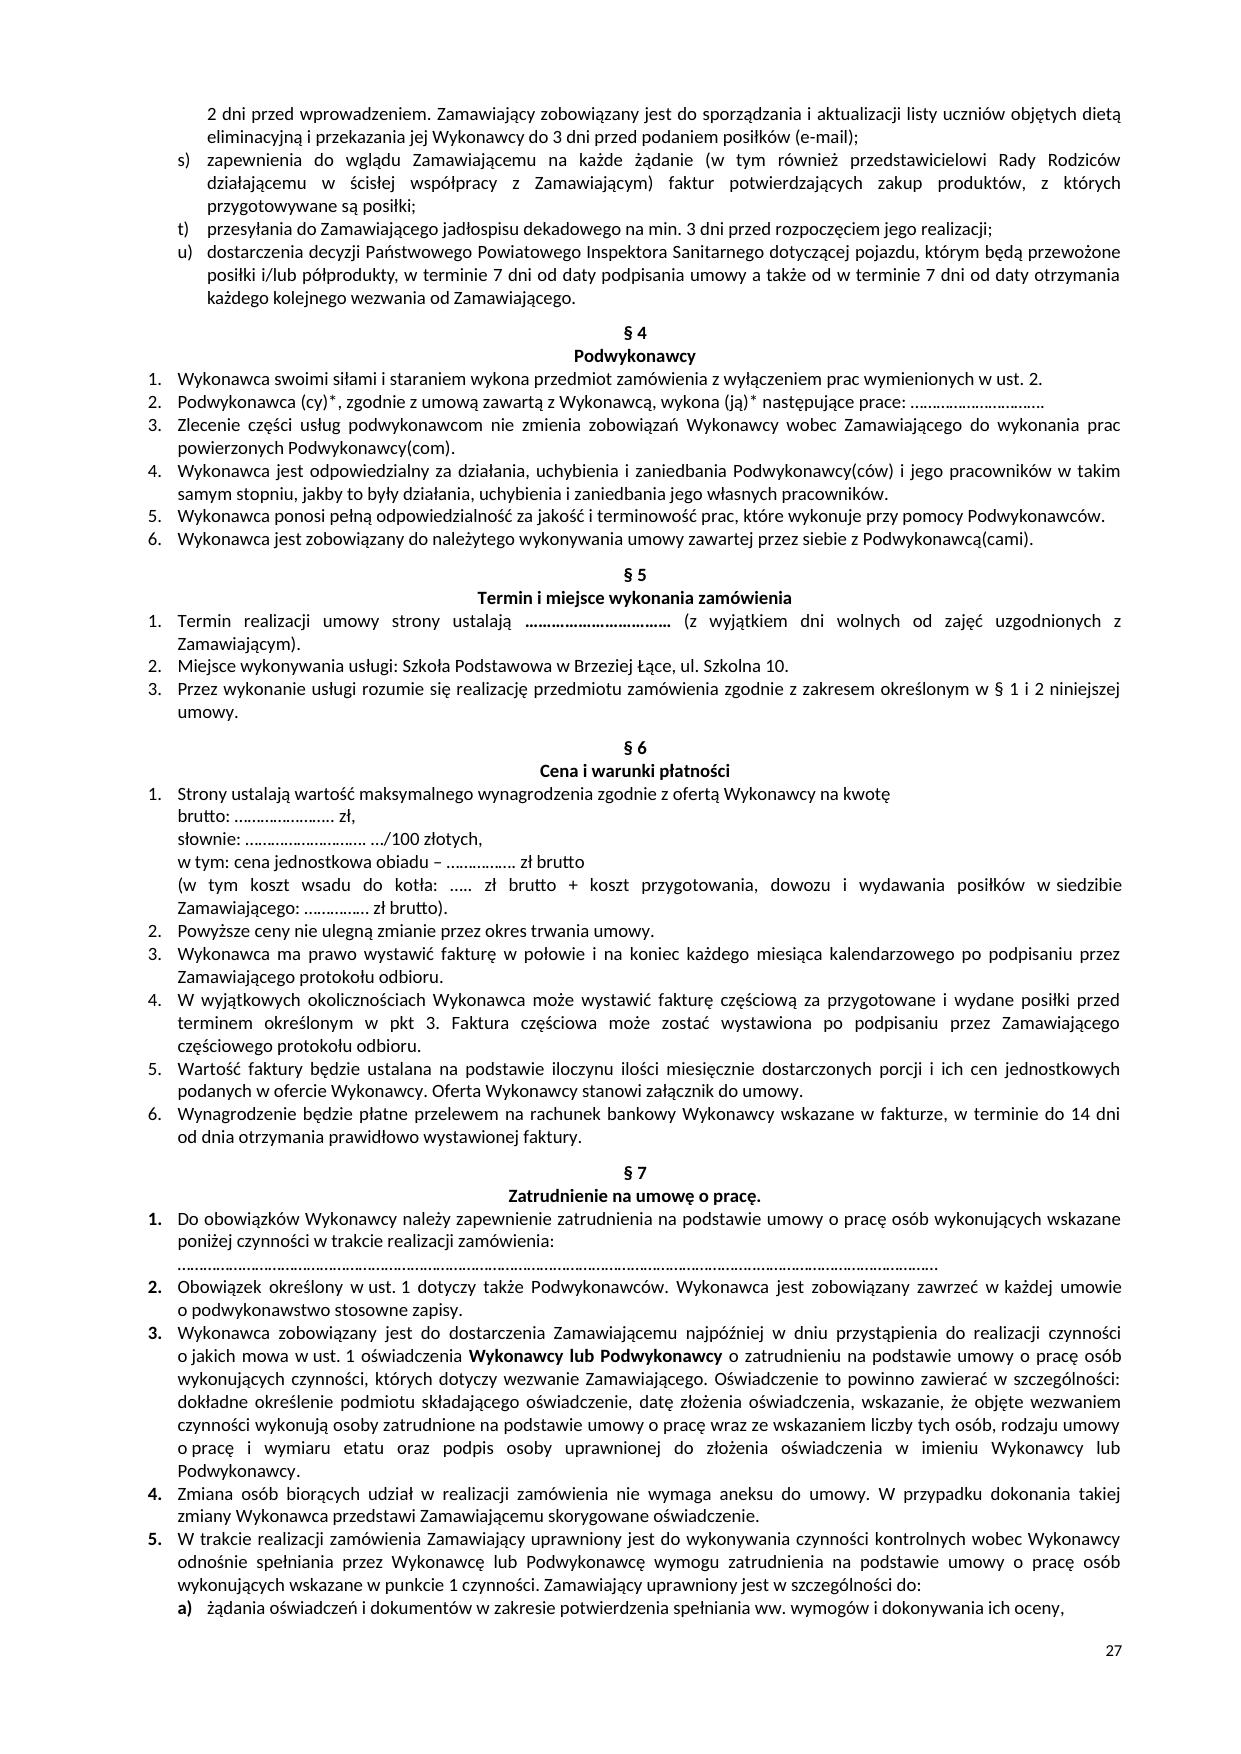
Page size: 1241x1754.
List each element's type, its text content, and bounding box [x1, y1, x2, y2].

list Wykonawca ponosi pełną odpowiedzialność za jakość i terminowość prac, które wykonuje przy pomocy Podwykonawców. [148, 505, 1122, 528]
list Wykonawca ma prawo wystawić fakturę w połowie i na koniec każdego miesiąca kalendarzowego po podpisaniu przez Zamawiającego protokołu odbioru. [148, 942, 1122, 988]
text § 5 Termin i miejsce wykonania zamówienia [148, 563, 1122, 609]
list Wykonawca swoimi siłami i staraniem wykona przedmiot zamówienia z wyłączeniem prac wymienionych w ust. 2. [148, 367, 1122, 390]
text w tym: cena jednostkowa obiadu – ……………. zł brutto [177, 851, 1122, 873]
list Strony ustalają wartość maksymalnego wynagrodzenia zgodnie z ofertą Wykonawcy na kwotę [148, 782, 1122, 805]
text § 6 Cena i warunki płatności [148, 736, 1122, 782]
list zapewnienia do wglądu Zamawiającemu na każde żądanie (w tym również przedstawicielowi Rady Rodziców działającemu w ścisłej współpracy z Zamawiającym) faktur potwierdzających zakup produktów, z których przygotowywane są posiłki; [177, 148, 1122, 217]
list przesyłania do Zamawiającego jadłospisu dekadowego na min. 3 dni przed rozpoczęciem jego realizacji; [177, 217, 1122, 240]
list Obowiązek określony w ust. 1 dotyczy także Podwykonawców. Wykonawca jest zobowiązany zawrzeć w każdej umowie o podwykonawstwo stosowne zapisy. [148, 1276, 1122, 1321]
list Termin realizacji umowy strony ustalają …………………………… (z wyjątkiem dni wolnych od zajęć uzgodnionych z Zamawiającym). [148, 609, 1122, 655]
text brutto: ………………….. zł, [177, 805, 1122, 828]
text słownie: ………………………. …/100 złotych, [177, 828, 1122, 851]
list Wartość faktury będzie ustalana na podstawie iloczynu ilości miesięcznie dostarczonych porcji i ich cen jednostkowych podanych w ofercie Wykonawcy. Oferta Wykonawcy stanowi załącznik do umowy. [148, 1057, 1122, 1103]
list Zmiana osób biorących udział w realizacji zamówienia nie wymaga aneksu do umowy. W przypadku dokonania takiej zmiany Wykonawca przedstawi Zamawiającemu skorygowane oświadczenie. [148, 1482, 1122, 1528]
text § 7 Zatrudnienie na umowę o pracę. [148, 1161, 1122, 1207]
list Podwykonawca (cy)*, zgodnie z umową zawartą z Wykonawcą, wykona (ją)* następujące prace: …………………………. [148, 390, 1122, 413]
list dostarczenia decyzji Państwowego Powiatowego Inspektora Sanitarnego dotyczącej pojazdu, którym będą przewożone posiłki i/lub półprodukty, w terminie 7 dni od daty podpisania umowy a także od w terminie 7 dni od daty otrzymania każdego kolejnego wezwania od Zamawiającego. [177, 240, 1122, 309]
list Do obowiązków Wykonawcy należy zapewnienie zatrudnienia na podstawie umowy o pracę osób wykonujących wskazane poniżej czynności w trakcie realizacji zamówienia: [148, 1207, 1122, 1253]
list Miejsce wykonywania usługi: Szkoła Podstawowa w Brzeziej Łące, ul. Szkolna 10. [148, 655, 1122, 678]
list Wykonawca jest zobowiązany do należytego wykonywania umowy zawartej przez siebie z Podwykonawcą(cami). [148, 528, 1122, 551]
list W trakcie realizacji zamówienia Zamawiający uprawniony jest do wykonywania czynności kontrolnych wobec Wykonawcy odnośnie spełniania przez Wykonawcę lub Podwykonawcę wymogu zatrudnienia na podstawie umowy o pracę osób wykonujących wskazane w punkcie 1 czynności. Zamawiający uprawniony jest w szczególności do: [148, 1528, 1122, 1596]
list Powyższe ceny nie ulegną zmianie przez okres trwania umowy. [148, 919, 1122, 942]
text § 4 Podwykonawcy [148, 321, 1122, 367]
list Wynagrodzenie będzie płatne przelewem na rachunek bankowy Wykonawcy wskazane w fakturze, w terminie do 14 dni od dnia otrzymania prawidłowo wystawionej faktury. [148, 1103, 1122, 1148]
text ……………………………………………………………………………………………………………………..…………………………………… [177, 1253, 1122, 1276]
list Wykonawca zobowiązany jest do dostarczenia Zamawiającemu najpóźniej w dniu przystąpienia do realizacji czynności o jakich mowa w ust. 1 oświadczenia Wykonawcy lub Podwykonawcy o zatrudnieniu na podstawie umowy o pracę osób wykonujących czynności, których dotyczy wezwanie Zamawiającego. Oświadczenie to powinno zawierać w szczególności: dokładne określenie podmiotu składającego oświadczenie, datę złożenia oświadczenia, wskazanie, że objęte wezwaniem czynności wykonują osoby zatrudnione na podstawie umowy o pracę wraz ze wskazaniem liczby tych osób, rodzaju umowy o pracę i wymiaru etatu oraz podpis osoby uprawnionej do złożenia oświadczenia w imieniu Wykonawcy lub Podwykonawcy. [148, 1321, 1122, 1482]
list Zlecenie części usług podwykonawcom nie zmienia zobowiązań Wykonawcy wobec Zamawiającego do wykonania prac powierzonych Podwykonawcy(com). [148, 413, 1122, 459]
list Wykonawca jest odpowiedzialny za działania, uchybienia i zaniedbania Podwykonawcy(ców) i jego pracowników w takim samym stopniu, jakby to były działania, uchybienia i zaniedbania jego własnych pracowników. [148, 459, 1122, 505]
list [177, 103, 1122, 148]
list żądania oświadczeń i dokumentów w zakresie potwierdzenia spełniania ww. wymogów i dokonywania ich oceny, [177, 1596, 1122, 1619]
text (w tym koszt wsadu do kotła: ….. zł brutto + koszt przygotowania, dowozu i wydawania posiłków w siedzibie Zamawiającego: …………… zł brutto). [177, 873, 1122, 919]
list Przez wykonanie usługi rozumie się realizację przedmiotu zamówienia zgodnie z zakresem określonym w § 1 i 2 niniejszej umowy. [148, 678, 1122, 723]
list W wyjątkowych okolicznościach Wykonawca może wystawić fakturę częściową za przygotowane i wydane posiłki przed terminem określonym w pkt 3. Faktura częściowa może zostać wystawiona po podpisaniu przez Zamawiającego częściowego protokołu odbioru. [148, 988, 1122, 1057]
